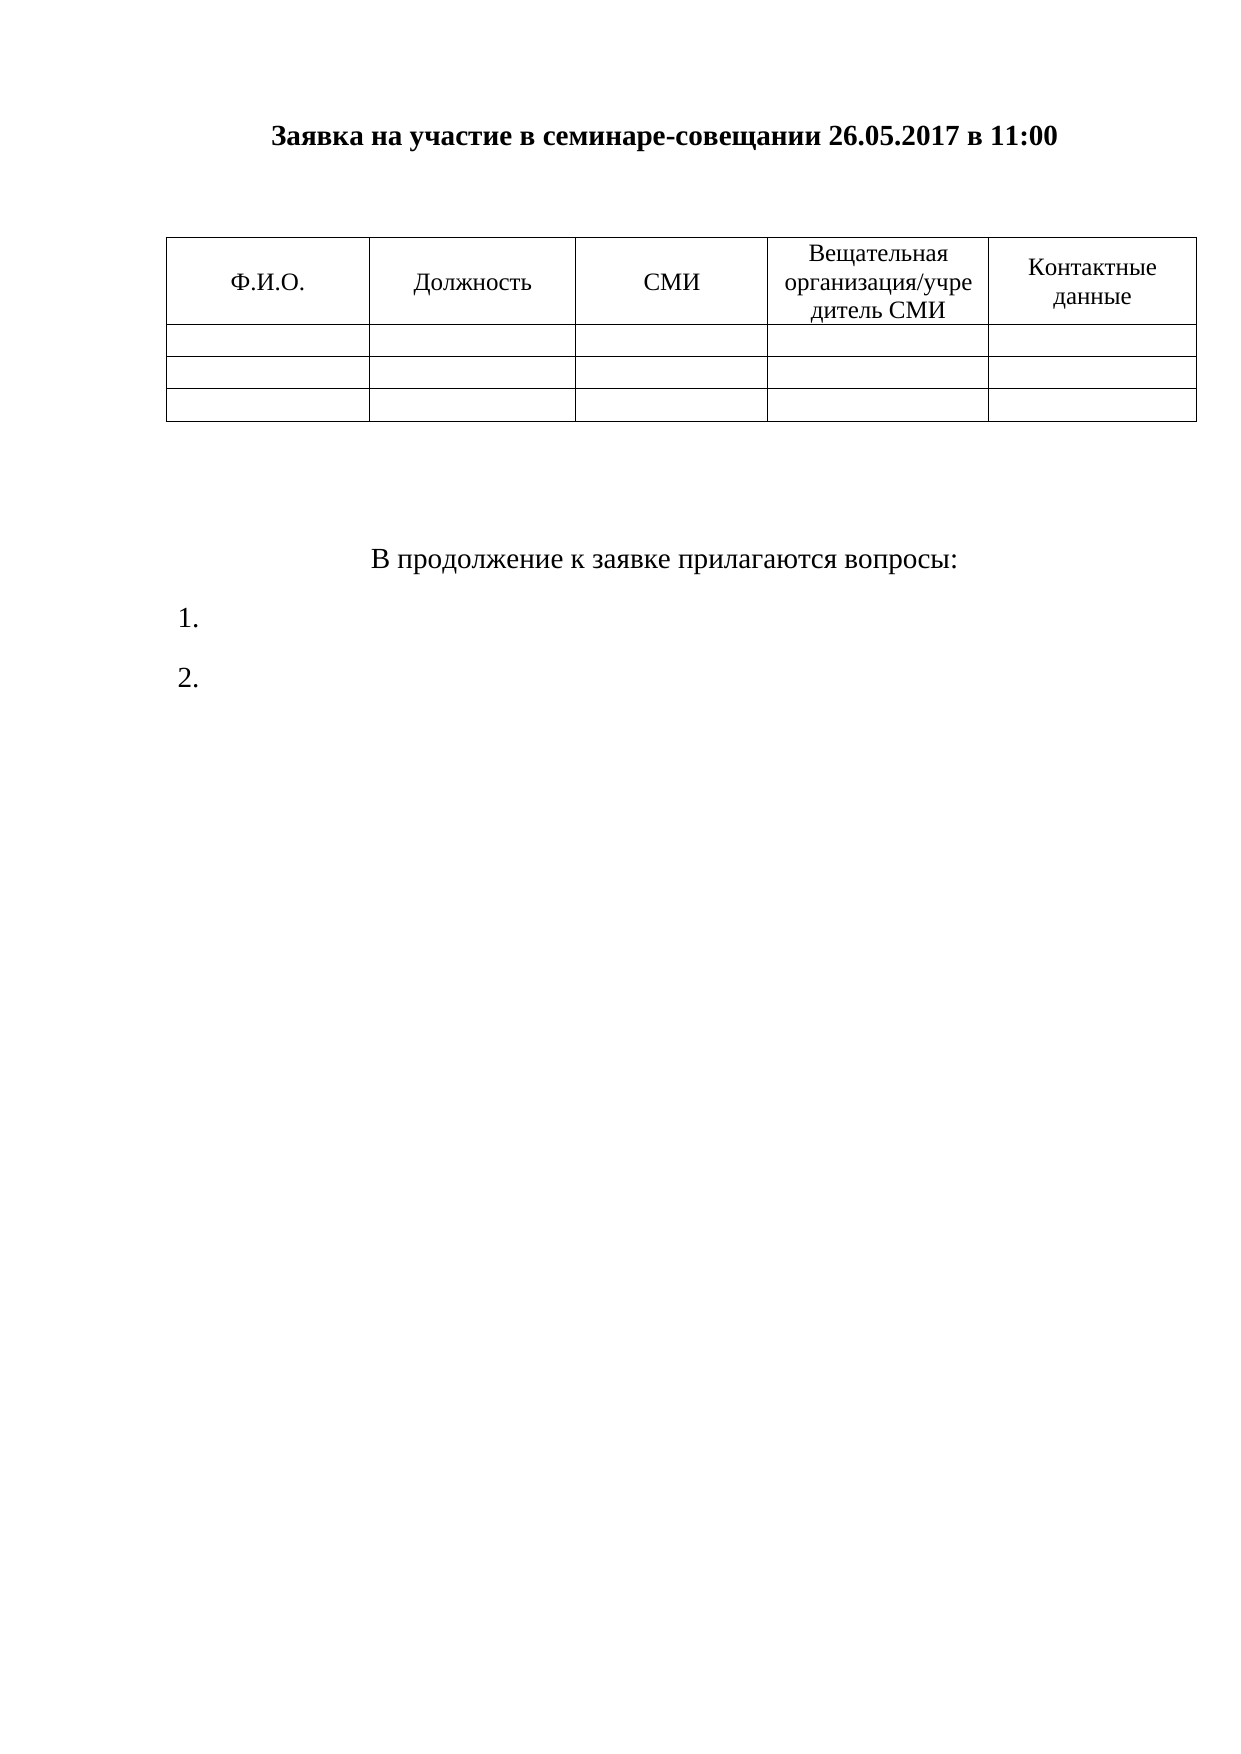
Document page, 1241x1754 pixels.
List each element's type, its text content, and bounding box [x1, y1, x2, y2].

table_cell [576, 357, 767, 388]
text Заявка на участие в семинаре-совещании 26.05.2017 в 11:00 [177, 118, 1152, 152]
table_cell [167, 389, 369, 421]
table_cell [989, 389, 1196, 421]
table_cell [370, 389, 575, 421]
table_cell [167, 357, 369, 388]
table_header Должность [370, 238, 575, 324]
table_header СМИ [576, 238, 767, 324]
table_cell [768, 389, 988, 421]
table_cell [576, 389, 767, 421]
text В продолжение к заявке прилагаются вопросы: [177, 541, 1152, 574]
table_header Ф.И.О. [167, 238, 369, 324]
table_header Контактные данные [989, 238, 1196, 324]
table_cell [370, 325, 575, 356]
table_cell [768, 357, 988, 388]
table_cell [768, 325, 988, 356]
text 2. [177, 660, 1152, 693]
table_cell [989, 325, 1196, 356]
table_cell [576, 325, 767, 356]
table_cell [370, 357, 575, 388]
table_cell [167, 325, 369, 356]
text 1. [177, 600, 1152, 634]
table_header Вещательная организация/учредитель СМИ [768, 238, 988, 324]
table_cell [989, 357, 1196, 388]
